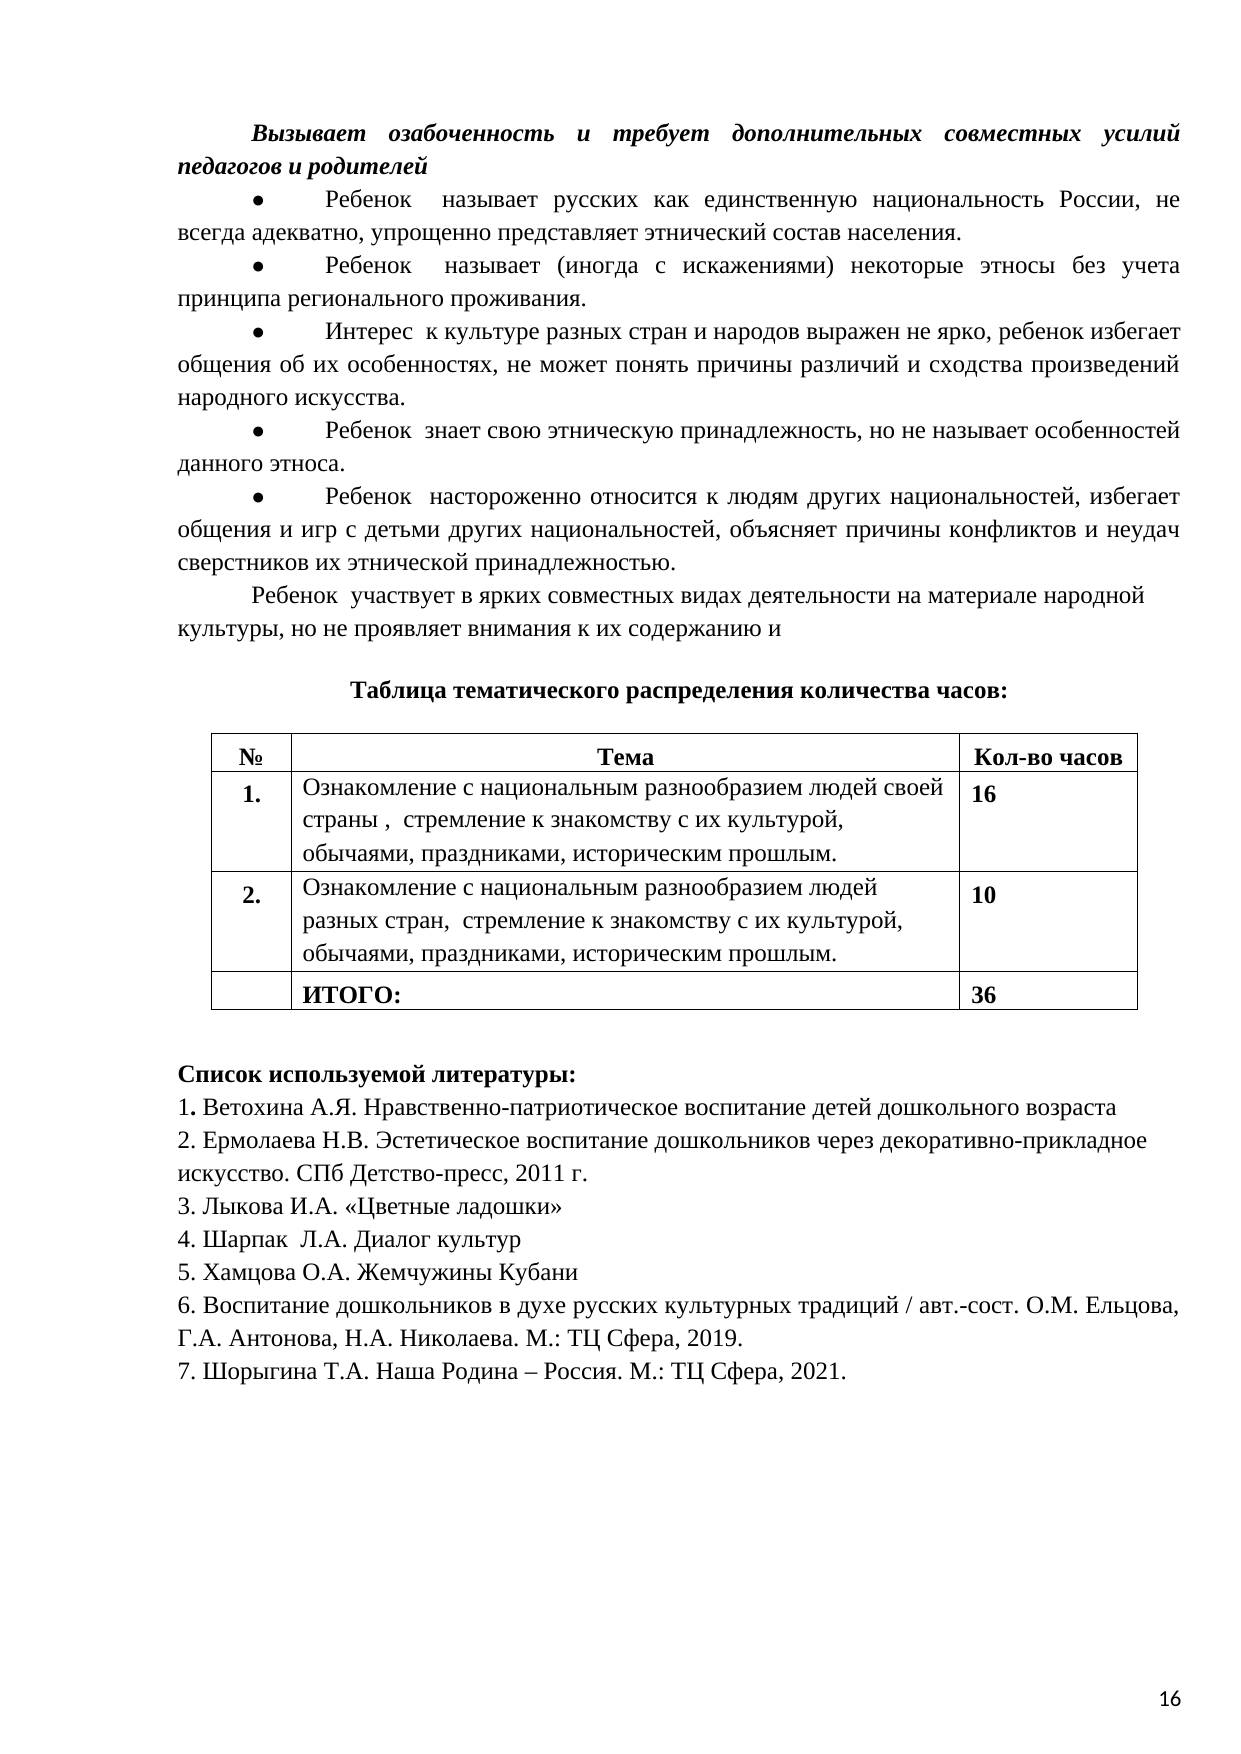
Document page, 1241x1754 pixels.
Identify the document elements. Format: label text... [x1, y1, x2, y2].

subtitle Вызывает озабоченность и требует дополнительных совместных усилий педагогов и родителей [177, 118, 1181, 180]
table_cell Ознакомление с национальным разнообразием людей своей страны , стремление к знакомству с их культурой, обычаями, праздниками, историческим прошлым. [292, 772, 959, 871]
table_header № [212, 734, 291, 771]
table_cell ИТОГО: [292, 972, 959, 1008]
table_cell 1. [212, 772, 291, 871]
list Ребенок настороженно относится к людям других национальностей, избегает общения и игр с детьми других национальностей, объясняет причины конфликтов и неудач сверстников их этнической принадлежностью. [177, 481, 1181, 576]
table_cell [212, 972, 291, 1008]
text 7. Шорыгина Т.А. Наша Родина – Россия. М.: ТЦ Сфера, 2021. [177, 1356, 1181, 1385]
table_cell 2. [212, 872, 291, 971]
list Интерес к культуре разных стран и народов выражен не ярко, ребенок избегает общения об их особенностях, не может понять причины различий и сходства произведений народного искусства. [177, 316, 1181, 411]
text 2. Ермолаева Н.В. Эстетическое воспитание дошкольников через декоративно-прикладное искусство. СПб Детство-пресс, 2011 г. [177, 1125, 1181, 1187]
text Список используемой литературы: [177, 1059, 1181, 1088]
text 4. Шарпак Л.А. Диалог культур [177, 1224, 1181, 1253]
text 3. Лыкова И.А. «Цветные ладошки» [177, 1191, 1181, 1220]
table_cell 16 [960, 772, 1137, 871]
table_header Тема [292, 734, 959, 771]
table_cell Ознакомление с национальным разнообразием людей разных стран, стремление к знакомству с их культурой, обычаями, праздниками, историческим прошлым. [292, 872, 959, 971]
list Ребенок знает свою этническую принадлежность, но не называет особенностей данного этноса. [177, 415, 1181, 477]
table_header Кол-во часов [960, 734, 1137, 771]
list Ребенок называет русских как единственную национальность России, не всегда адекватно, упрощенно представляет этнический состав населения. [177, 184, 1181, 246]
text 5. Хамцова О.А. Жемчужины Кубани [177, 1257, 1181, 1286]
list Ребенок называет (иногда с искажениями) некоторые этносы без учета принципа регионального проживания. [177, 250, 1181, 312]
text 6. Воспитание дошкольников в духе русских культурных традиций / авт.-сост. О.М. Ельцова, Г.А. Антонова, Н.А. Николаева. М.: ТЦ Сфера, 2019. [177, 1290, 1181, 1352]
table_cell 10 [960, 872, 1137, 971]
text 1. Ветохина А.Я. Нравственно-патриотическое воспитание детей дошкольного возраста [177, 1092, 1181, 1121]
text Таблица тематического распределения количества часов: [177, 675, 1181, 704]
table_cell 36 [960, 972, 1137, 1008]
text Ребенок участвует в ярких совместных видах деятельности на материале народной культуры, но не проявляет внимания к их содержанию и [177, 580, 1181, 642]
